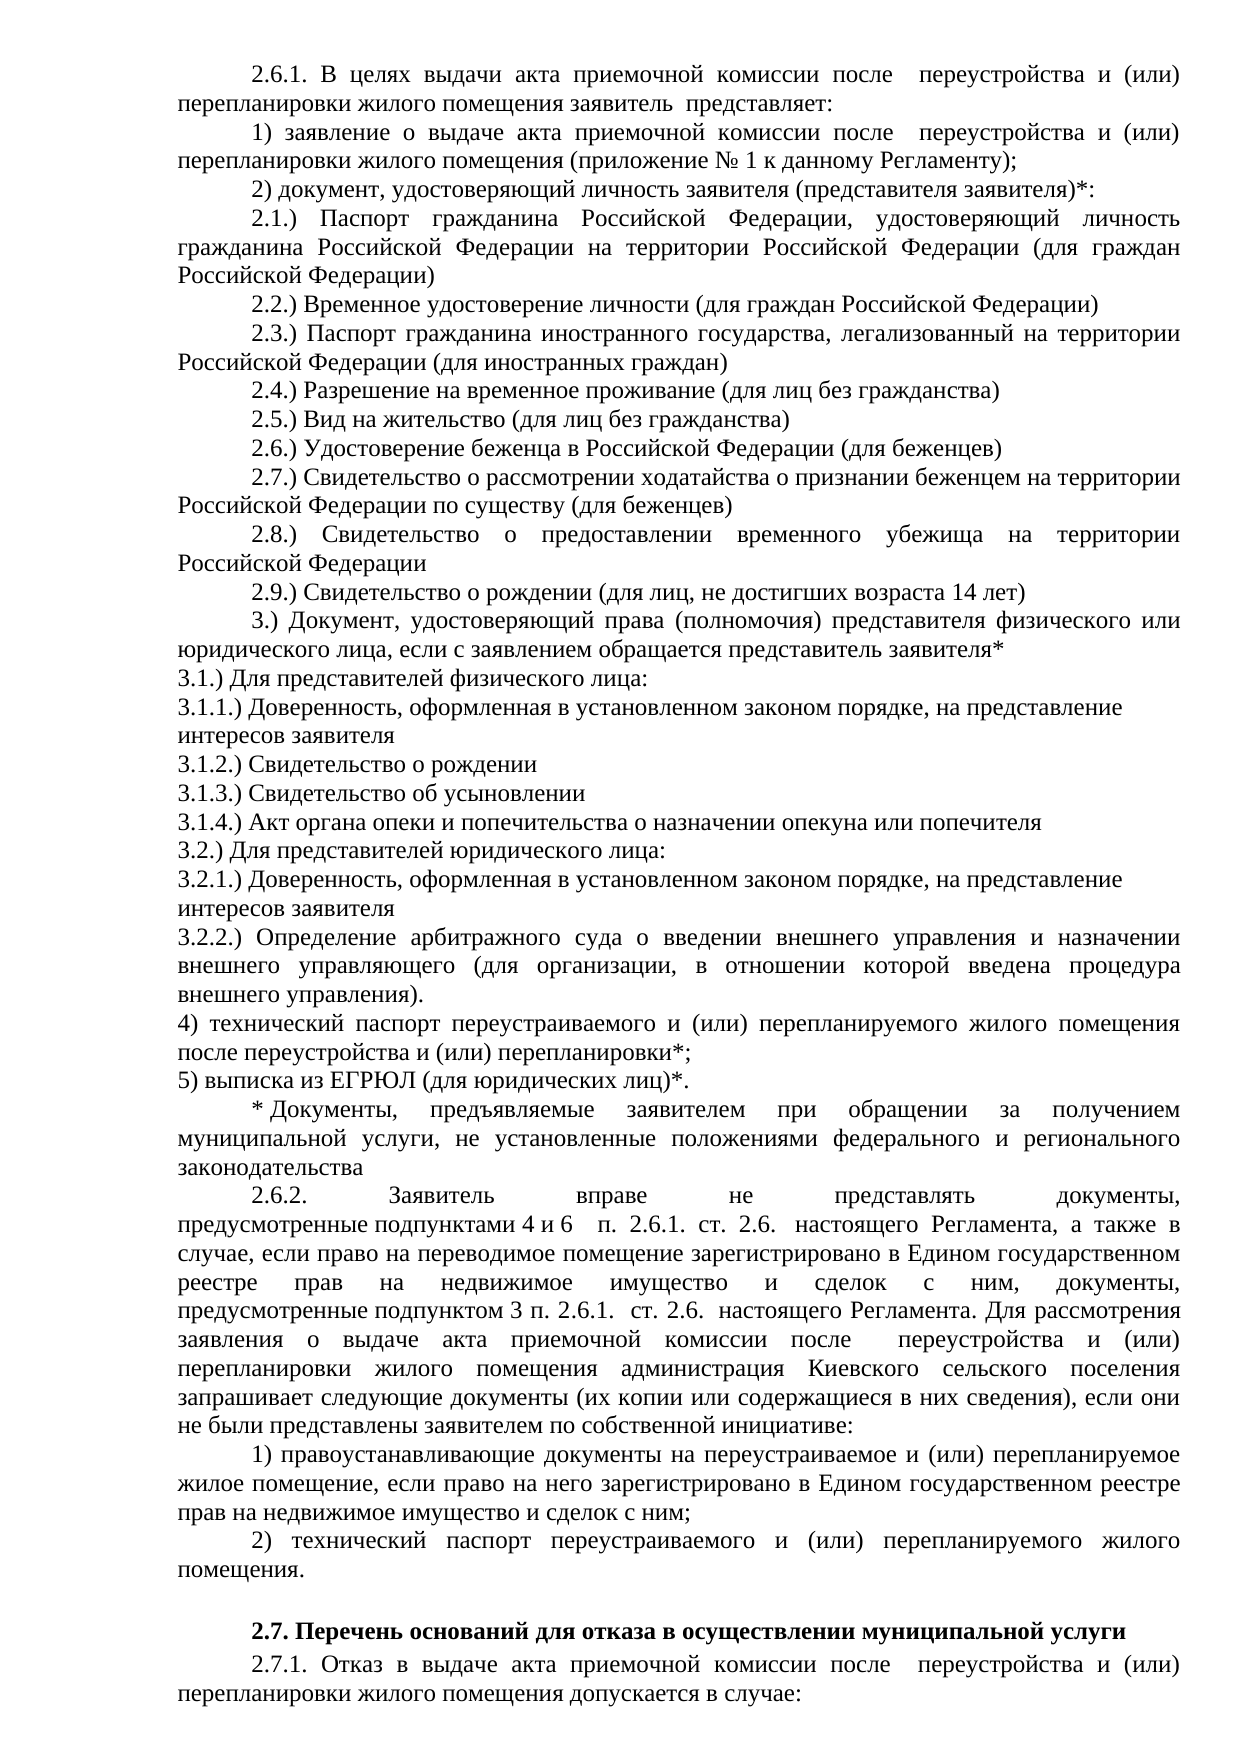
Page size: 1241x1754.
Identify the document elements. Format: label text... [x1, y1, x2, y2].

text 2.5.) Вид на жительство (для лиц без гражданства) [177, 404, 1181, 433]
text 3.1.4.) Акт органа опеки и попечительства о назначении опекуна или попечителя [177, 807, 1181, 835]
text 2.1.) Паспорт гражданина Российской Федерации, удостоверяющий личность гражданина Российской Федерации на территории Российской Федерации (для граждан Российской Федерации) [177, 203, 1181, 289]
text 3.1.2.) Свидетельство о рождении [177, 749, 1181, 778]
text * Документы, предъявляемые заявителем при обращении за получением муниципальной услуги, не установленные положениями федерального и регионального законодательства [177, 1094, 1181, 1180]
text 5) выписка из ЕГРЮЛ (для юридических лиц)*. [177, 1065, 1181, 1094]
text 2) технический паспорт переустраиваемого и (или) перепланируемого жилого помещения. [177, 1525, 1181, 1583]
text 3.1.3.) Свидетельство об усыновлении [177, 778, 1181, 807]
text 1) заявление о выдаче акта приемочной комиссии после переустройства и (или) перепланировки жилого помещения (приложение № 1 к данному Регламенту); [177, 117, 1181, 174]
text 2.4.) Разрешение на временное проживание (для лиц без гражданства) [177, 375, 1181, 404]
text 2.6.1. В целях выдачи акта приемочной комиссии после переустройства и (или) перепланировки жилого помещения заявитель представляет: [177, 59, 1181, 117]
text 2.6.2. Заявитель вправе не представлять документы, предусмотренные подпунктами 4 и 6 п. 2.6.1. ст. 2.6. настоящего Регламента, а также в случае, если право на переводимое помещение зарегистрировано в Едином государственном реестре прав на недвижимое имущество и сделок с ним, документы, предусмотренные подпунктом 3 п. 2.6.1. ст. 2.6. настоящего Регламента. Для рассмотрения заявления о выдаче акта приемочной комиссии после переустройства и (или) перепланировки жилого помещения администрация Киевского сельского поселения запрашивает следующие документы (их копии или содержащиеся в них сведения), если они не были представлены заявителем по собственной инициативе: [177, 1180, 1181, 1439]
text 3.1.) Для представителей физического лица: [177, 663, 1181, 692]
text 3.1.1.) Доверенность, оформленная в установленном законом порядке, на представление интересов заявителя [177, 692, 1181, 749]
text 2.2.) Временное удостоверение личности (для граждан Российской Федерации) [177, 289, 1181, 318]
text 2) документ, удостоверяющий личность заявителя (представителя заявителя)*: [177, 174, 1181, 203]
text 3.) Документ, удостоверяющий права (полномочия) представителя физического или юридического лица, если с заявлением обращается представитель заявителя* [177, 605, 1181, 663]
text 3.2.2.) Определение арбитражного суда о введении внешнего управления и назначении внешнего управляющего (для организации, в отношении которой введена процедура внешнего управления). [177, 922, 1181, 1008]
text 3.2.) Для представителей юридического лица: [177, 835, 1181, 864]
text 1) правоустанавливающие документы на переустраиваемое и (или) перепланируемое жилое помещение, если право на него зарегистрировано в Едином государственном реестре прав на недвижимое имущество и сделок с ним; [177, 1439, 1181, 1525]
text 2.3.) Паспорт гражданина иностранного государства, легализованный на территории Российской Федерации (для иностранных граждан) [177, 318, 1181, 375]
text 3.2.1.) Доверенность, оформленная в установленном законом порядке, на представление интересов заявителя [177, 864, 1181, 922]
text 2.8.) Свидетельство о предоставлении временного убежища на территории Российской Федерации [177, 519, 1181, 577]
text 2.7.) Свидетельство о рассмотрении ходатайства о признании беженцем на территории Российской Федерации по существу (для беженцев) [177, 462, 1181, 519]
text 4) технический паспорт переустраиваемого и (или) перепланируемого жилого помещения после переустройства и (или) перепланировки*; [177, 1008, 1181, 1065]
text 2.6.) Удостоверение беженца в Российской Федерации (для беженцев) [177, 433, 1181, 462]
text 2.7. Перечень оснований для отказа в осуществлении муниципальной услуги [251, 1583, 1181, 1644]
text 2.9.) Свидетельство о рождении (для лиц, не достигших возраста 14 лет) [177, 577, 1181, 605]
text 2.7.1. Отказ в выдаче акта приемочной комиссии после переустройства и (или) перепланировки жилого помещения допускается в случае: [177, 1649, 1181, 1706]
